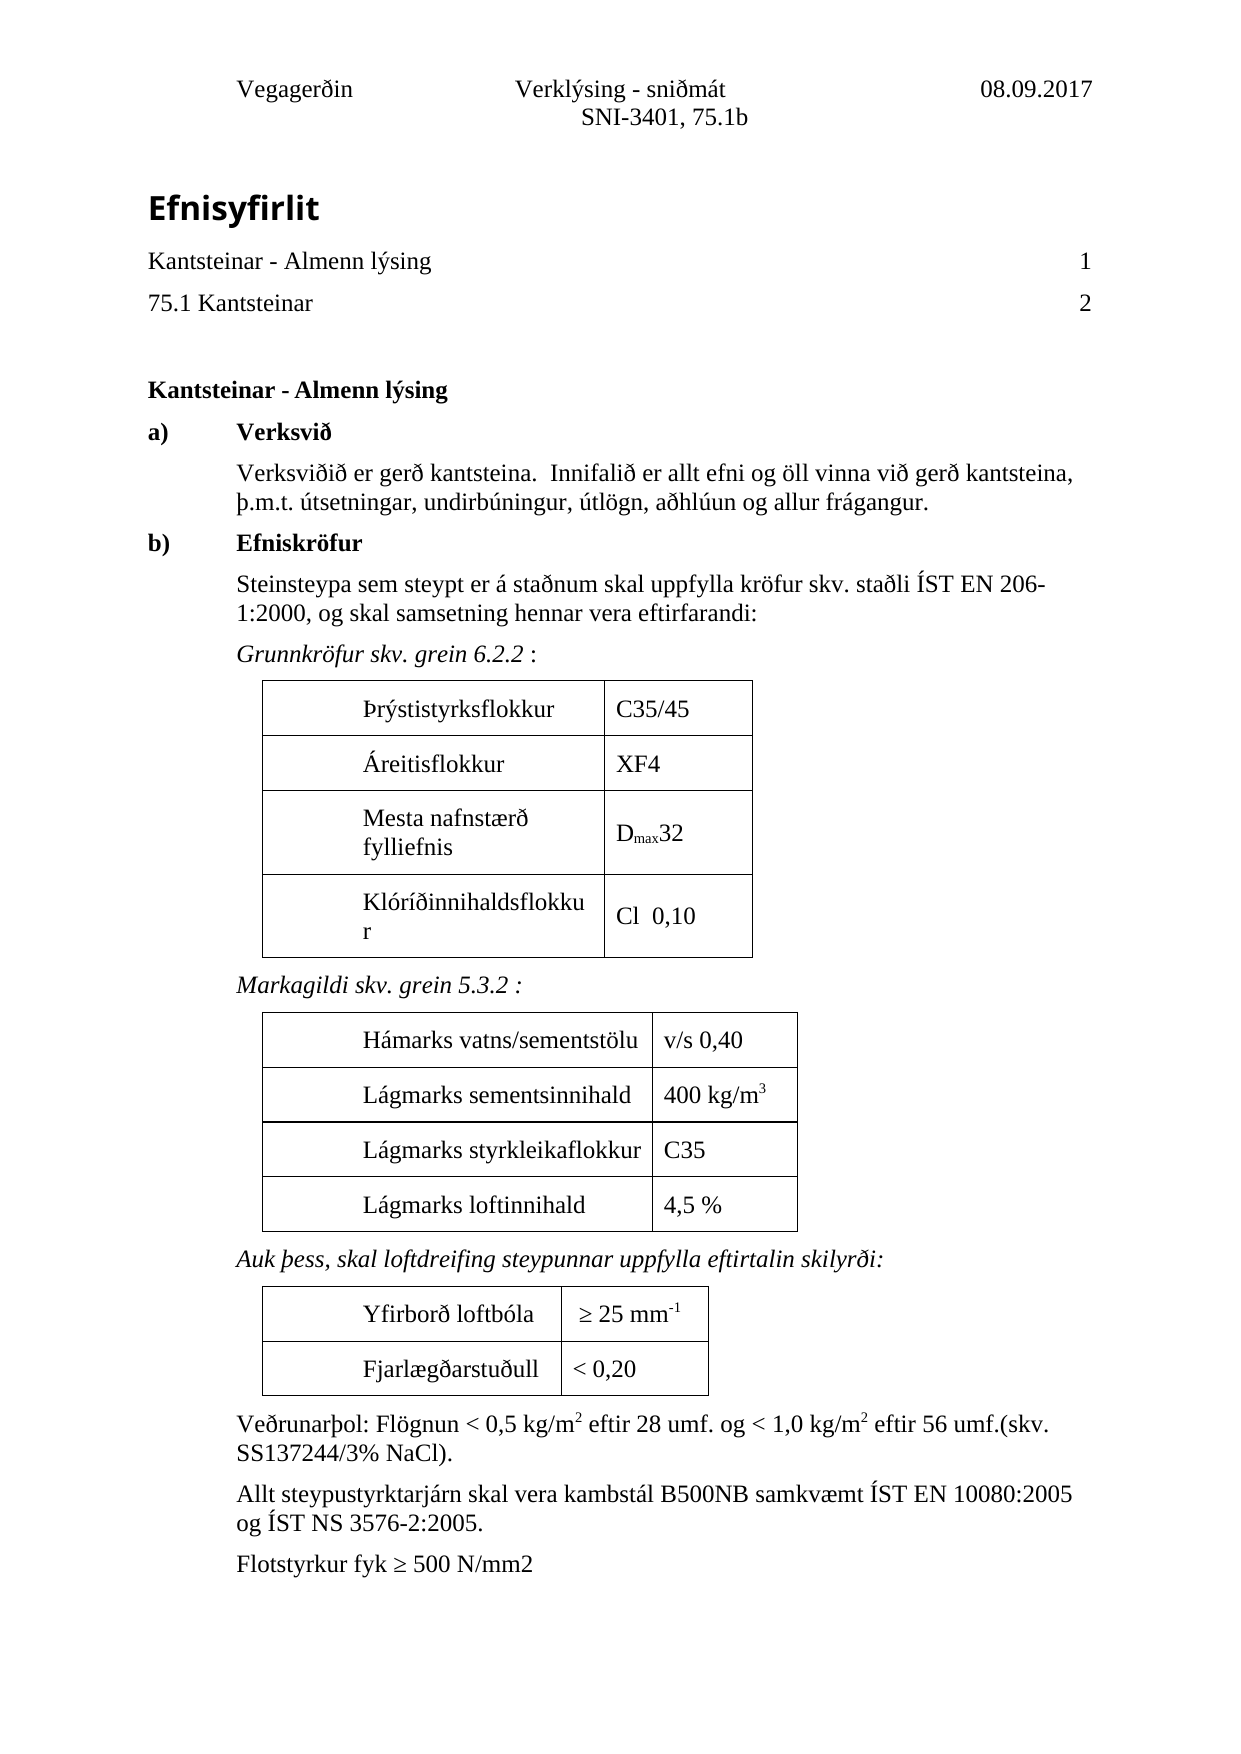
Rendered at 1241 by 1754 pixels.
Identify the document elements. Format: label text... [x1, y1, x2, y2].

table_header Þrýstistyrksflokkur [263, 681, 604, 735]
table_cell Lágmarks loftinnihald [263, 1177, 652, 1231]
table_cell C35 [653, 1123, 797, 1176]
table_cell 400 kg/m3 [653, 1068, 797, 1121]
table_header ≥ 25 mm-1 [562, 1287, 708, 1341]
table_cell Áreitisflokkur [263, 736, 604, 790]
table_header C35/45 [605, 681, 752, 735]
text Verksviðið er gerð kantsteina. Innifalið er allt efni og öll vinna við gerð kantsteina, þ.m.t. útsetningar, undirbúningur, útlögn, aðhlúun og allur frágangur. [236, 458, 1093, 515]
table_cell < 0,20 [562, 1342, 708, 1395]
table_cell Cl 0,10 [605, 875, 752, 957]
table_cell 4,5 % [653, 1177, 797, 1231]
text a) Verksvið [148, 417, 1093, 445]
table_header Yfirborð loftbóla [263, 1287, 561, 1341]
table_header v/s 0,40 [653, 1013, 797, 1067]
text Allt steypustyrktarjárn skal vera kambstál B500NB samkvæmt ÍST EN 10080:2005 og ÍST NS 3576-2:2005. [236, 1479, 1093, 1536]
text Steinsteypa sem steypt er á staðnum skal uppfylla kröfur skv. staðli ÍST EN 206-1:2000, og skal samsetning hennar vera eftirfarandi: [236, 569, 1093, 627]
table_cell Mesta nafnstærð fylliefnis [263, 791, 604, 873]
table_cell Fjarlægðarstuðull [263, 1342, 561, 1395]
text b) Efniskröfur [148, 528, 1093, 557]
text Veðrunarþol: Flögnun < 0,5 kg/m2 eftir 28 umf. og < 1,0 kg/m2 eftir 56 umf.(skv. SS137244/3% NaCl). [236, 1409, 1093, 1466]
table_header Hámarks vatns/sementstölu [263, 1013, 652, 1067]
text Markagildi skv. grein 5.3.2 : [236, 971, 1093, 999]
table_cell Lágmarks styrkleikaflokkur [263, 1123, 652, 1176]
text Auk þess, skal loftdreifing steypunnar uppfylla eftirtalin skilyrði: [236, 1244, 1093, 1273]
text Kantsteinar - Almenn lýsing [148, 375, 1088, 404]
table_cell Lágmarks sementsinnihald [263, 1068, 652, 1121]
text Flotstyrkur fyk ≥ 500 N/mm2 [236, 1549, 1093, 1578]
text Grunnkröfur skv. grein 6.2.2 : [236, 639, 1093, 668]
table_cell Klóríðinnihaldsflokkur [263, 875, 604, 957]
table_cell XF4 [605, 736, 752, 790]
table_cell Dmax32 [605, 791, 752, 873]
